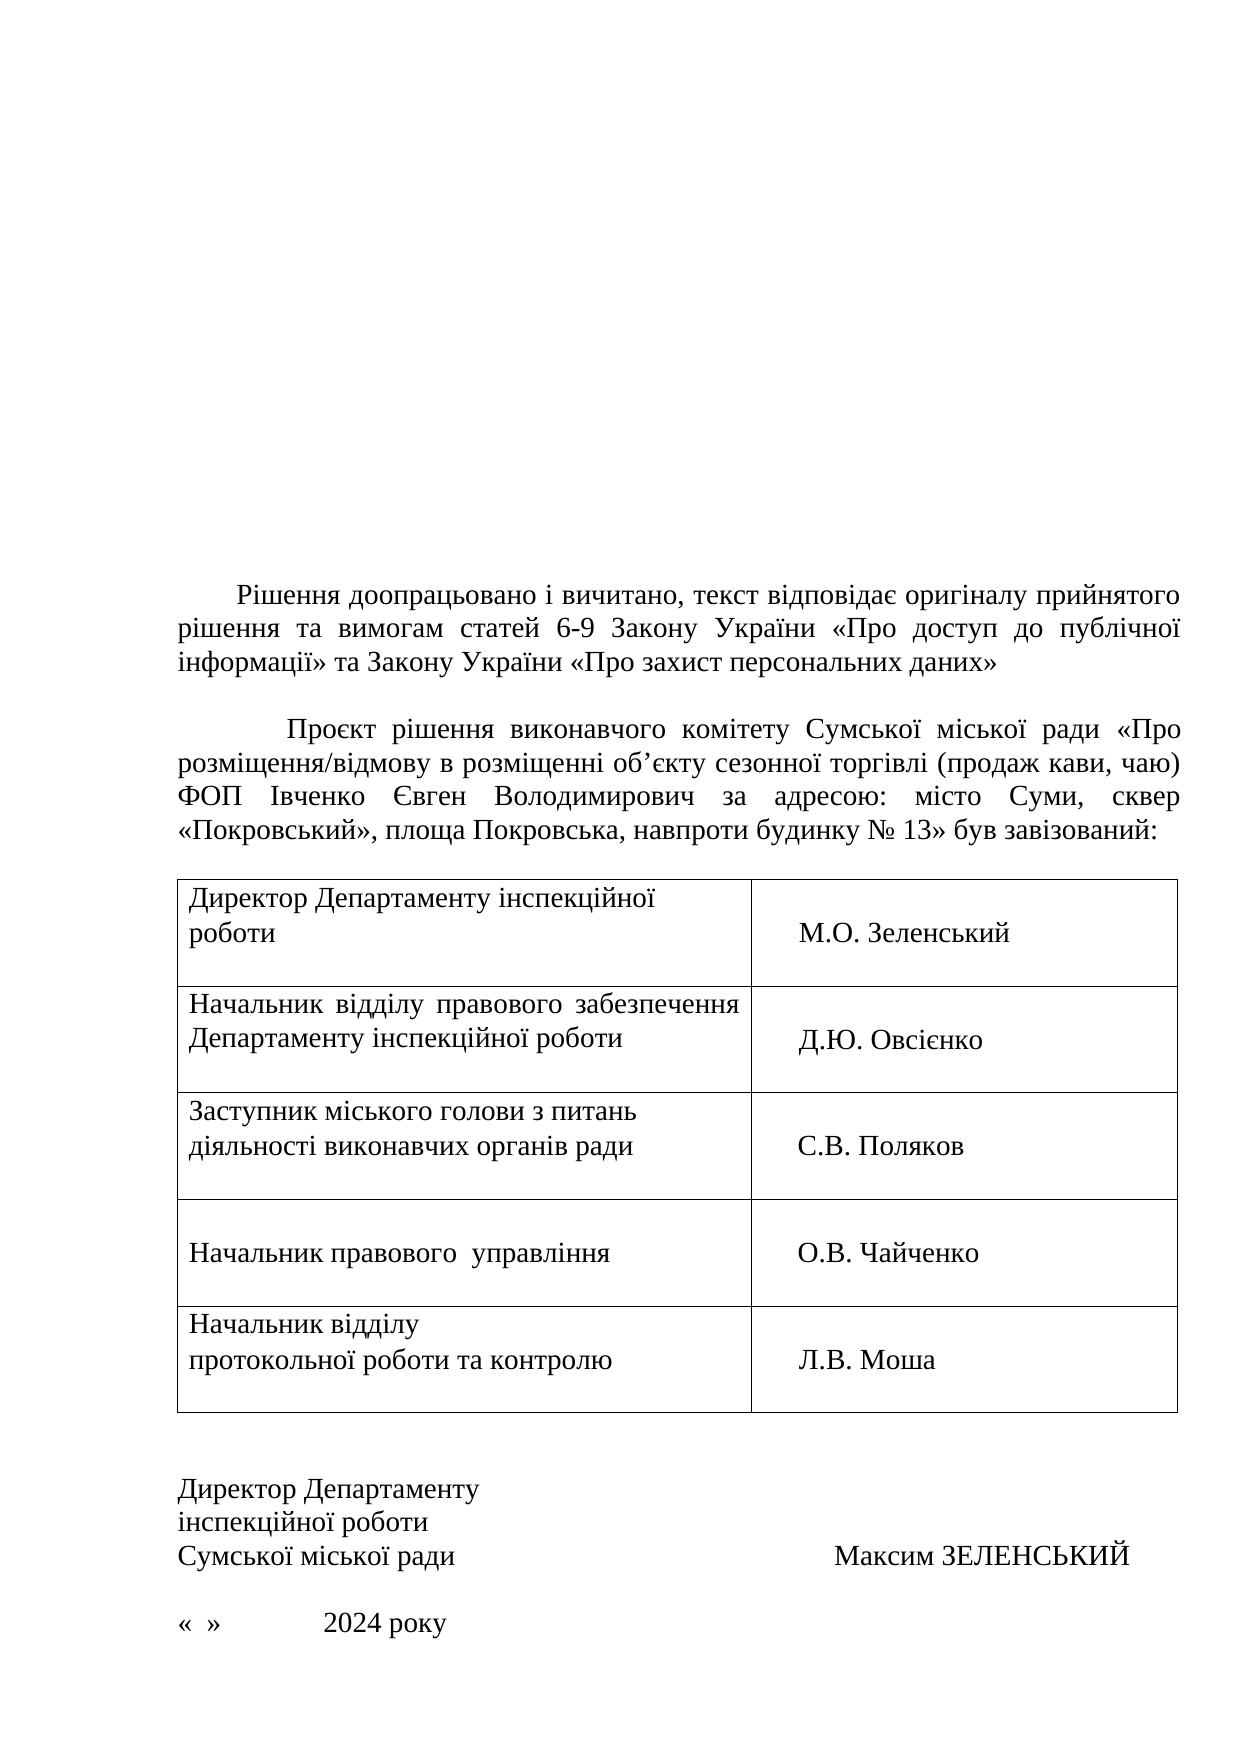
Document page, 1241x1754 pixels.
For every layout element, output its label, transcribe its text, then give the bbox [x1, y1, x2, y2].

table_cell Начальник відділу протокольної роботи та контролю [178, 1307, 751, 1412]
text Проєкт рішення виконавчого комітету Сумської міської ради «Про розміщення/відмову в розміщенні об’єкту сезонної торгівлі (продаж кави, чаю) ФОП Івченко Євген Володимирович за адресою: місто Суми, сквер «Покровський», площа Покровська, навпроти будинку № 13» був завізований: [177, 711, 1181, 845]
table_cell Л.В. Моша [752, 1307, 1177, 1412]
table_cell Д.Ю. Овсієнко [752, 987, 1177, 1092]
text Директор Департаменту [177, 1471, 1093, 1504]
table_header М.О. Зеленський [752, 880, 1177, 986]
table_cell Начальник відділу правового забезпечення Департаменту інспекційної роботи [178, 987, 751, 1092]
text інспекційної роботи [177, 1504, 1093, 1538]
table_cell С.В. Поляков [752, 1093, 1177, 1199]
table_cell О.В. Чайченко [752, 1200, 1177, 1306]
text Рішення доопрацьовано і вичитано, текст відповідає оригіналу прийнятого рішення та вимогам статей 6-9 Закону України «Про доступ до публічної інформації» та Закону України «Про захист персональних даних» [177, 577, 1181, 678]
table_cell Заступник міського голови з питань діяльності виконавчих органів ради [178, 1093, 751, 1199]
text Сумської міської ради Максим ЗЕЛЕНСЬКИЙ [177, 1538, 1181, 1571]
text « » 2024 року [177, 1605, 1093, 1638]
table_cell Начальник правового управління [178, 1200, 751, 1306]
table_header Директор Департаменту інспекційної роботи [178, 880, 751, 986]
